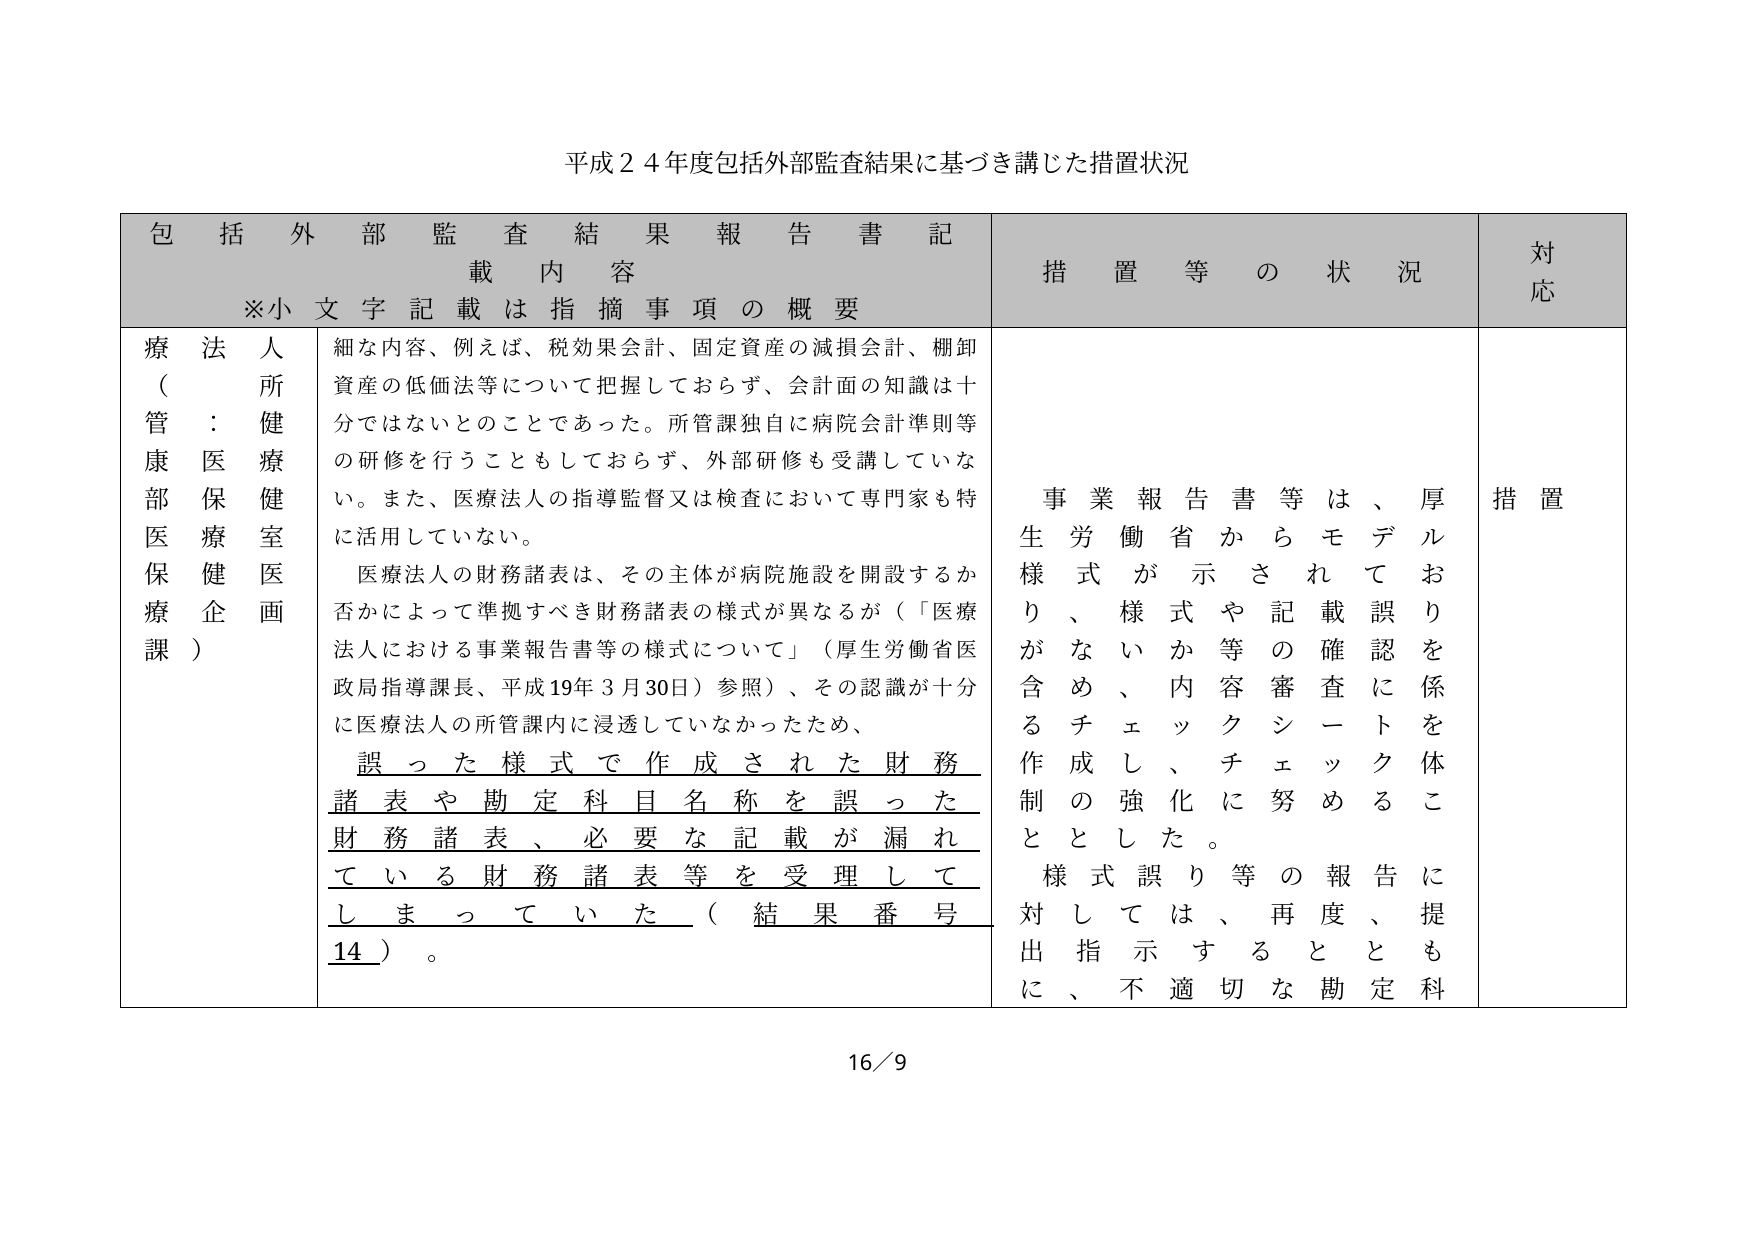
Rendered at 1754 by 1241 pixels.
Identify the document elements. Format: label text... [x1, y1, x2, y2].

table_cell 措置 [1479, 328, 1626, 1007]
table_cell ② 医療法人（所管：健康医療部保健医療室保健医療企画課） [121, 328, 317, 1007]
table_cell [992, 328, 1478, 1007]
table_header 措 置 等 の 状 況 [992, 214, 1478, 327]
table_header 包 括 外 部 監 査 結 果 報 告 書 記 載 内 容 ※小文字記載は指摘事項の概要 [121, 214, 991, 327]
table_header 対 応 [1479, 214, 1626, 327]
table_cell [318, 328, 991, 1007]
